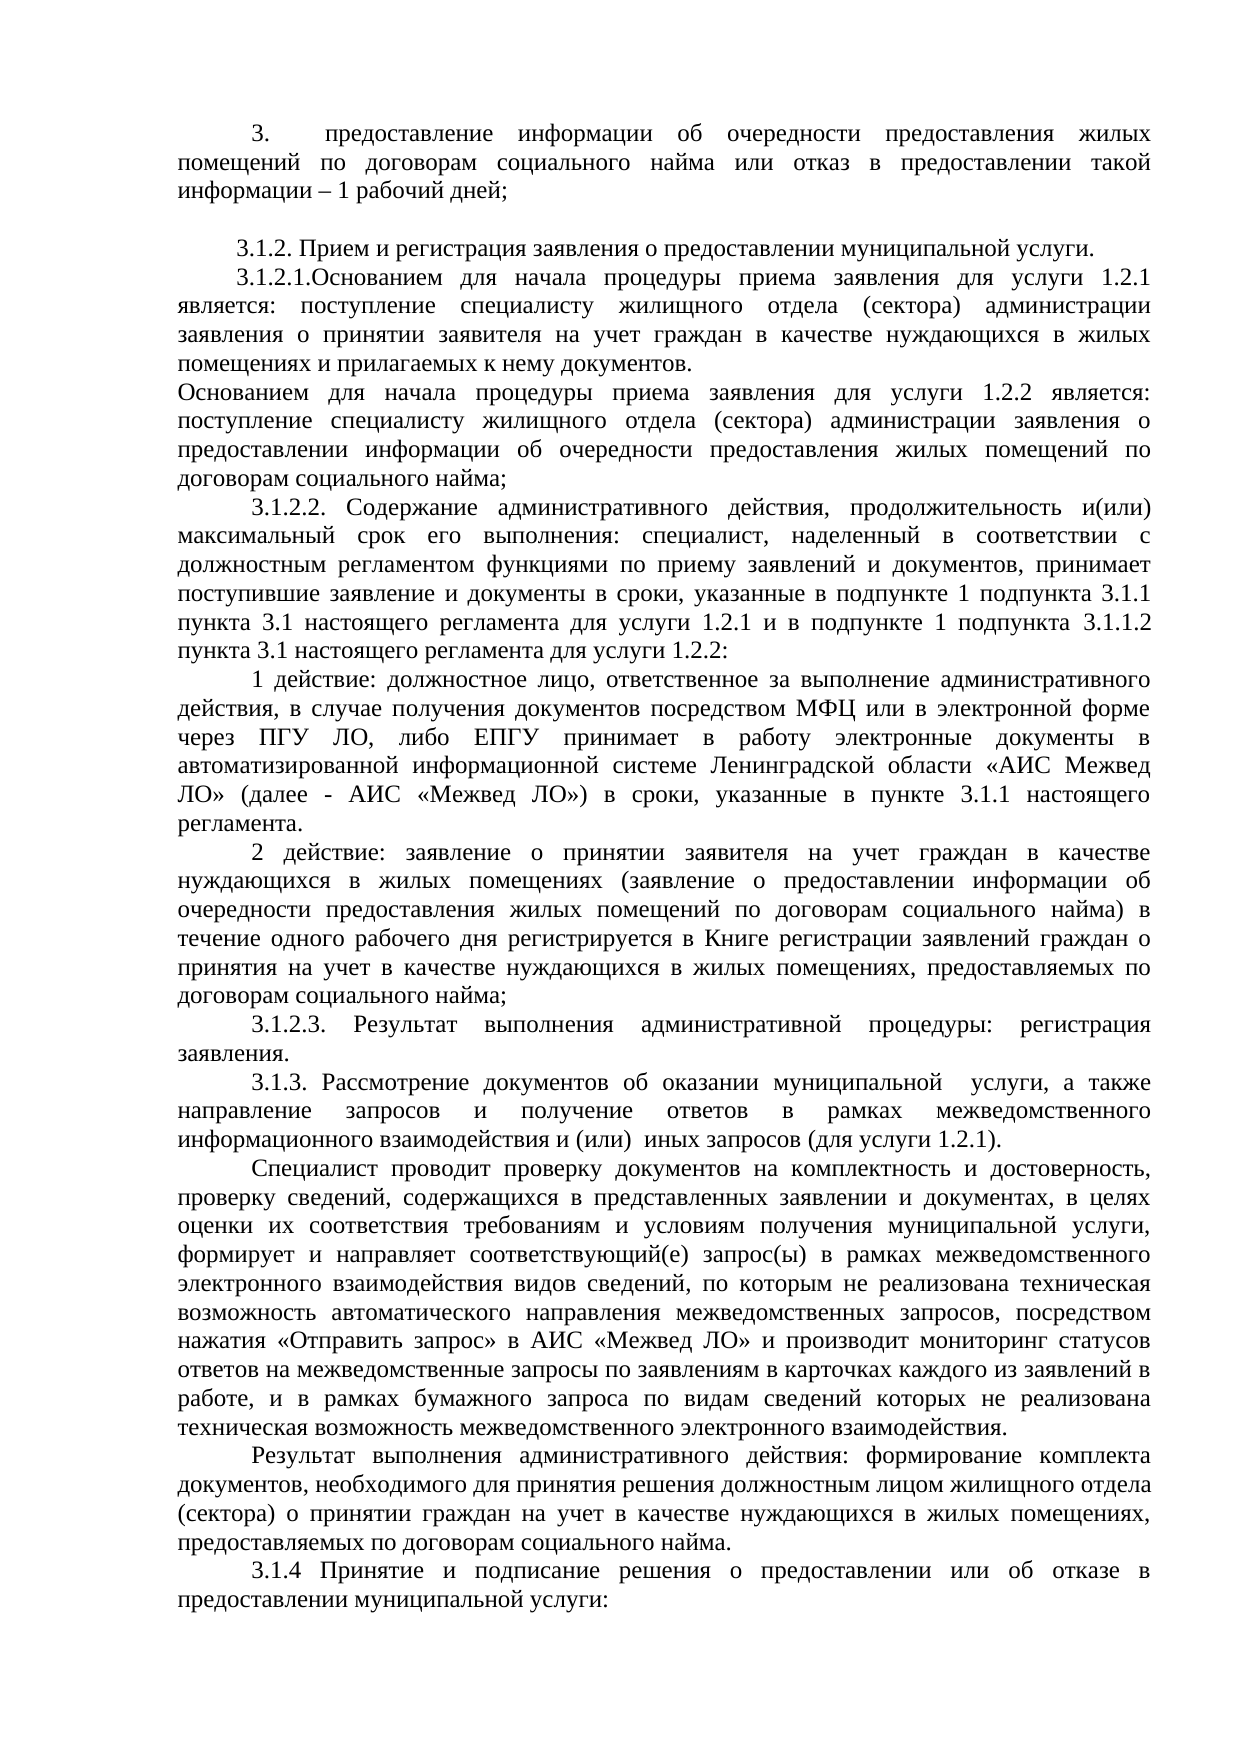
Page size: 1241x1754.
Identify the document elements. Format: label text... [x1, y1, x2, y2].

text 3.1.3. Рассмотрение документов об оказании муниципальной услуги, а также направление запросов и получение ответов в рамках межведомственного информационного взаимодействия и (или) иных запросов (для услуги 1.2.1). [177, 1067, 1152, 1153]
text 2 действие: заявление о принятии заявителя на учет граждан в качестве нуждающихся в жилых помещениях (заявление о предоставлении информации об очередности предоставления жилых помещений по договорам социального найма) в течение одного рабочего дня регистрируется в Книге регистрации заявлений граждан о принятия на учет в качестве нуждающихся в жилых помещениях, предоставляемых по договорам социального найма; [177, 837, 1152, 1009]
text 1 действие: должностное лицо, ответственное за выполнение административного действия, в случае получения документов посредством МФЦ или в электронной форме через ПГУ ЛО, либо ЕПГУ принимает в работу электронные документы в автоматизированной информационной системе Ленинградской области «АИС Межвед ЛО» (далее - АИС «Межвед ЛО») в сроки, указанные в пункте 3.1.1 настоящего регламента. [177, 664, 1152, 837]
text Основанием для начала процедуры приема заявления для услуги 1.2.2 является: поступление специалисту жилищного отдела (сектора) администрации заявления о предоставлении информации об очередности предоставления жилых помещений по договорам социального найма; [177, 377, 1152, 492]
text 3.1.2.2. Содержание административного действия, продолжительность и(или) максимальный срок его выполнения: специалист, наделенный в соответствии с должностным регламентом функциями по приему заявлений и документов, принимает поступившие заявление и документы в сроки, указанные в подпункте 1 подпункта 3.1.1 пункта 3.1 настоящего регламента для услуги 1.2.1 и в подпункте 1 подпункта 3.1.1.2 пункта 3.1 настоящего регламента для услуги 1.2.2: [177, 492, 1152, 664]
text Специалист проводит проверку документов на комплектность и достоверность, проверку сведений, содержащихся в представленных заявлении и документах, в целях оценки их соответствия требованиям и условиям получения муниципальной услуги, формирует и направляет соответствующий(е) запрос(ы) в рамках межведомственного электронного взаимодействия видов сведений, по которым не реализована техническая возможность автоматического направления межведомственных запросов, посредством нажатия «Отправить запрос» в АИС «Межвед ЛО» и производит мониторинг статусов ответов на межведомственные запросы по заявлениям в карточках каждого из заявлений в работе, и в рамках бумажного запроса по видам сведений которых не реализована техническая возможность межведомственного электронного взаимодействия. [177, 1153, 1152, 1441]
text Результат выполнения административного действия: формирование комплекта документов, необходимого для принятия решения должностным лицом жилищного отдела (сектора) о принятии граждан на учет в качестве нуждающихся в жилых помещениях, предоставляемых по договорам социального найма. [177, 1441, 1152, 1556]
text 3.1.2. Прием и регистрация заявления о предоставлении муниципальной услуги. [177, 233, 1152, 262]
text 3.1.2.3. Результат выполнения административной процедуры: регистрация заявления. [177, 1009, 1152, 1067]
text 3. предоставление информации об очередности предоставления жилых помещений по договорам социального найма или отказ в предоставлении такой информации – 1 рабочий дней; [177, 118, 1152, 204]
text 3.1.4 Принятие и подписание решения о предоставлении или об отказе в предоставлении муниципальной услуги: [177, 1556, 1152, 1613]
text 3.1.2.1.Основанием для начала процедуры приема заявления для услуги 1.2.1 является: поступление специалисту жилищного отдела (сектора) администрации заявления о принятии заявителя на учет граждан в качестве нуждающихся в жилых помещениях и прилагаемых к нему документов. [177, 262, 1152, 377]
